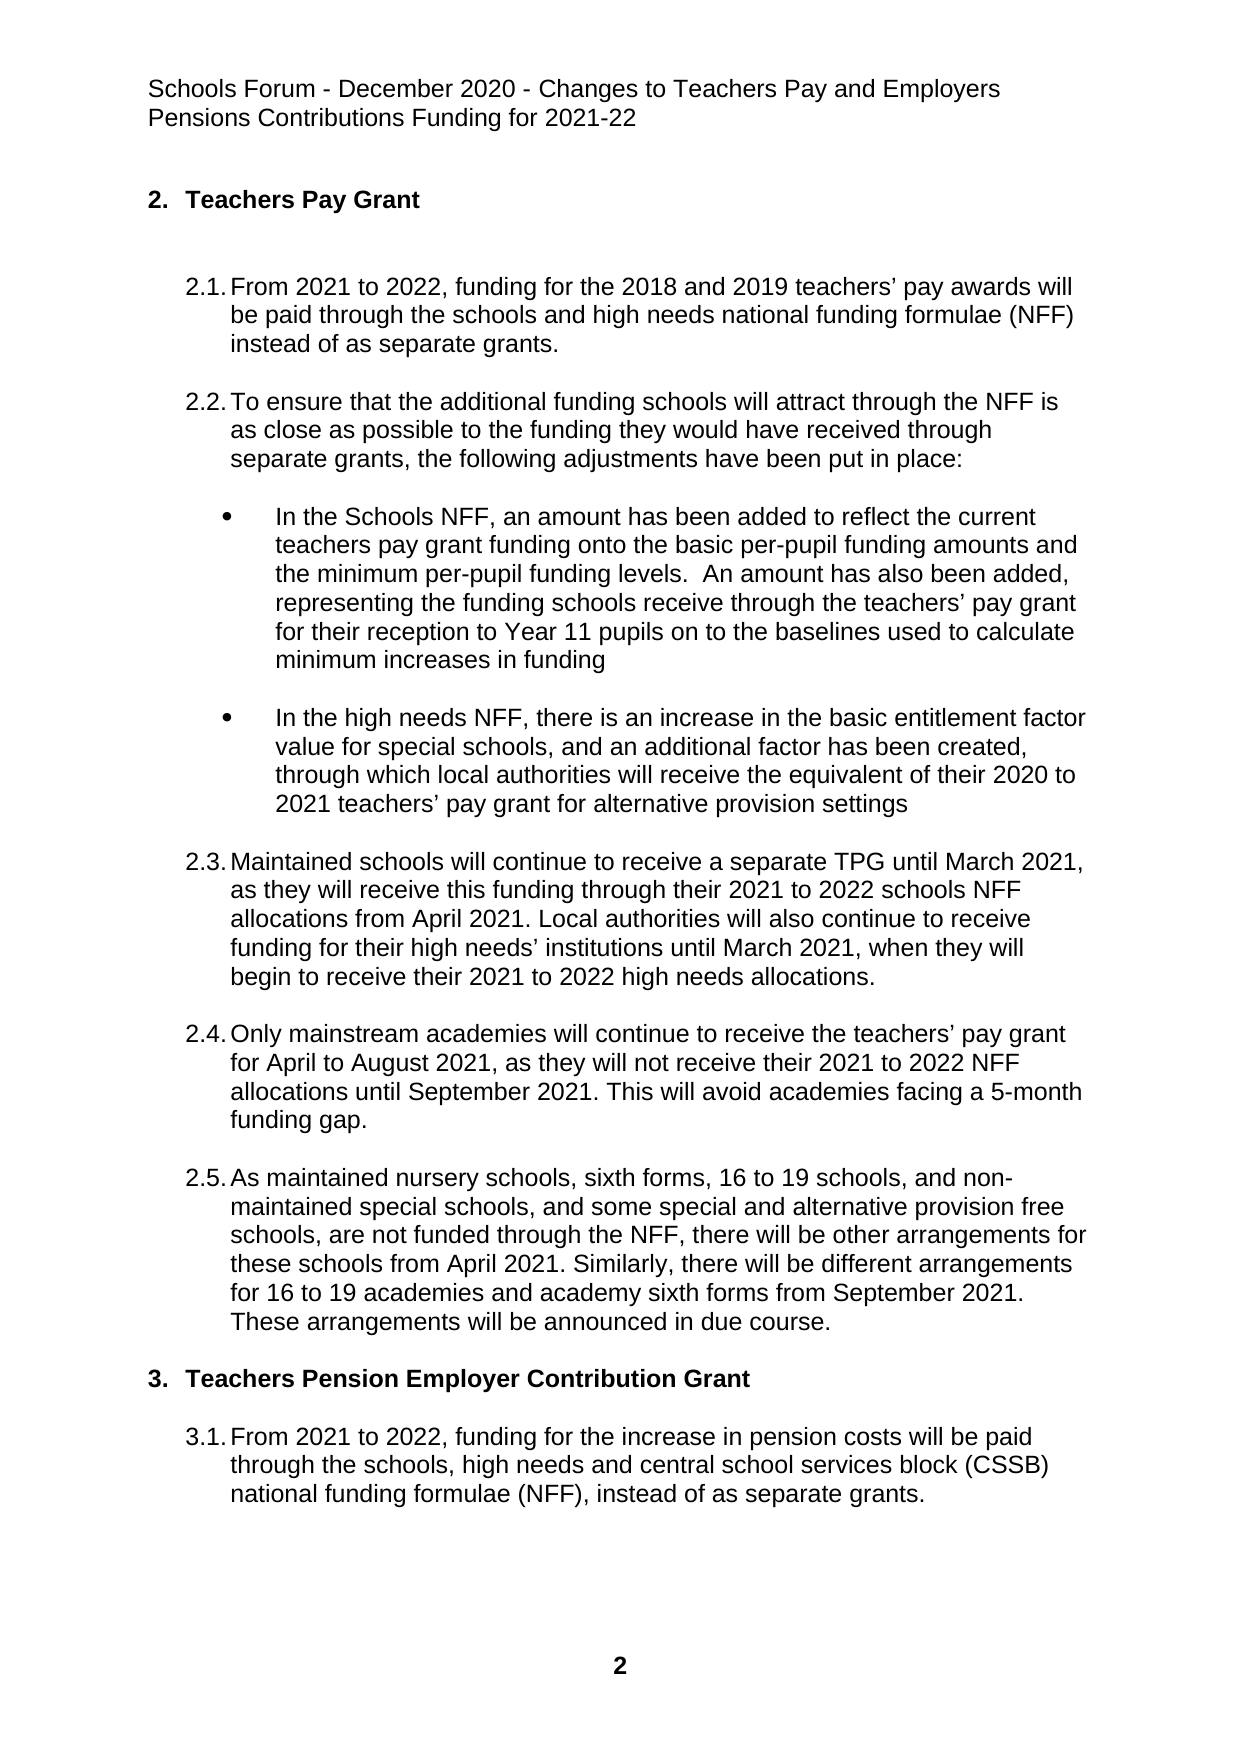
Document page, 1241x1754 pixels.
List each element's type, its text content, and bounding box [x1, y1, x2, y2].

list Teachers Pension Employer Contribution Grant [148, 1364, 1092, 1393]
list Teachers Pay Grant [148, 185, 1092, 214]
list In the high needs NFF, there is an increase in the basic entitlement factor value for special schools, and an additional factor has been created, through which local authorities will receive the equivalent of their 2020 to 2021 teachers’ pay grant for alternative provision settings [223, 703, 1092, 818]
list In the Schools NFF, an amount has been added to reflect the current teachers pay grant funding onto the basic per-pupil funding amounts and the minimum per-pupil funding levels. An amount has also been added, representing the funding schools receive through the teachers’ pay grant for their reception to Year 11 pupils on to the baselines used to calculate minimum increases in funding [223, 502, 1092, 674]
list From 2021 to 2022, funding for the increase in pension costs will be paid through the schools, high needs and central school services block (CSSB) national funding formulae (NFF), instead of as separate grants. [185, 1422, 1092, 1508]
list As maintained nursery schools, sixth forms, 16 to 19 schools, and non-maintained special schools, and some special and alternative provision free schools, are not funded through the NFF, there will be other arrangements for these schools from April 2021. Similarly, there will be different arrangements for 16 to 19 academies and academy sixth forms from September 2021. These arrangements will be announced in due course. [185, 1163, 1092, 1336]
list Maintained schools will continue to receive a separate TPG until March 2021, as they will receive this funding through their 2021 to 2022 schools NFF allocations from April 2021. Local authorities will also continue to receive funding for their high needs’ institutions until March 2021, when they will begin to receive their 2021 to 2022 high needs allocations. [185, 847, 1092, 991]
list From 2021 to 2022, funding for the 2018 and 2019 teachers’ pay awards will be paid through the schools and high needs national funding formulae (NFF) instead of as separate grants. [185, 272, 1092, 358]
list To ensure that the additional funding schools will attract through the NFF is as close as possible to the funding they would have received through separate grants, the following adjustments have been put in place: [185, 387, 1092, 473]
list Only mainstream academies will continue to receive the teachers’ pay grant for April to August 2021, as they will not receive their 2021 to 2022 NFF allocations until September 2021. This will avoid academies facing a 5-month funding gap. [185, 1019, 1092, 1134]
